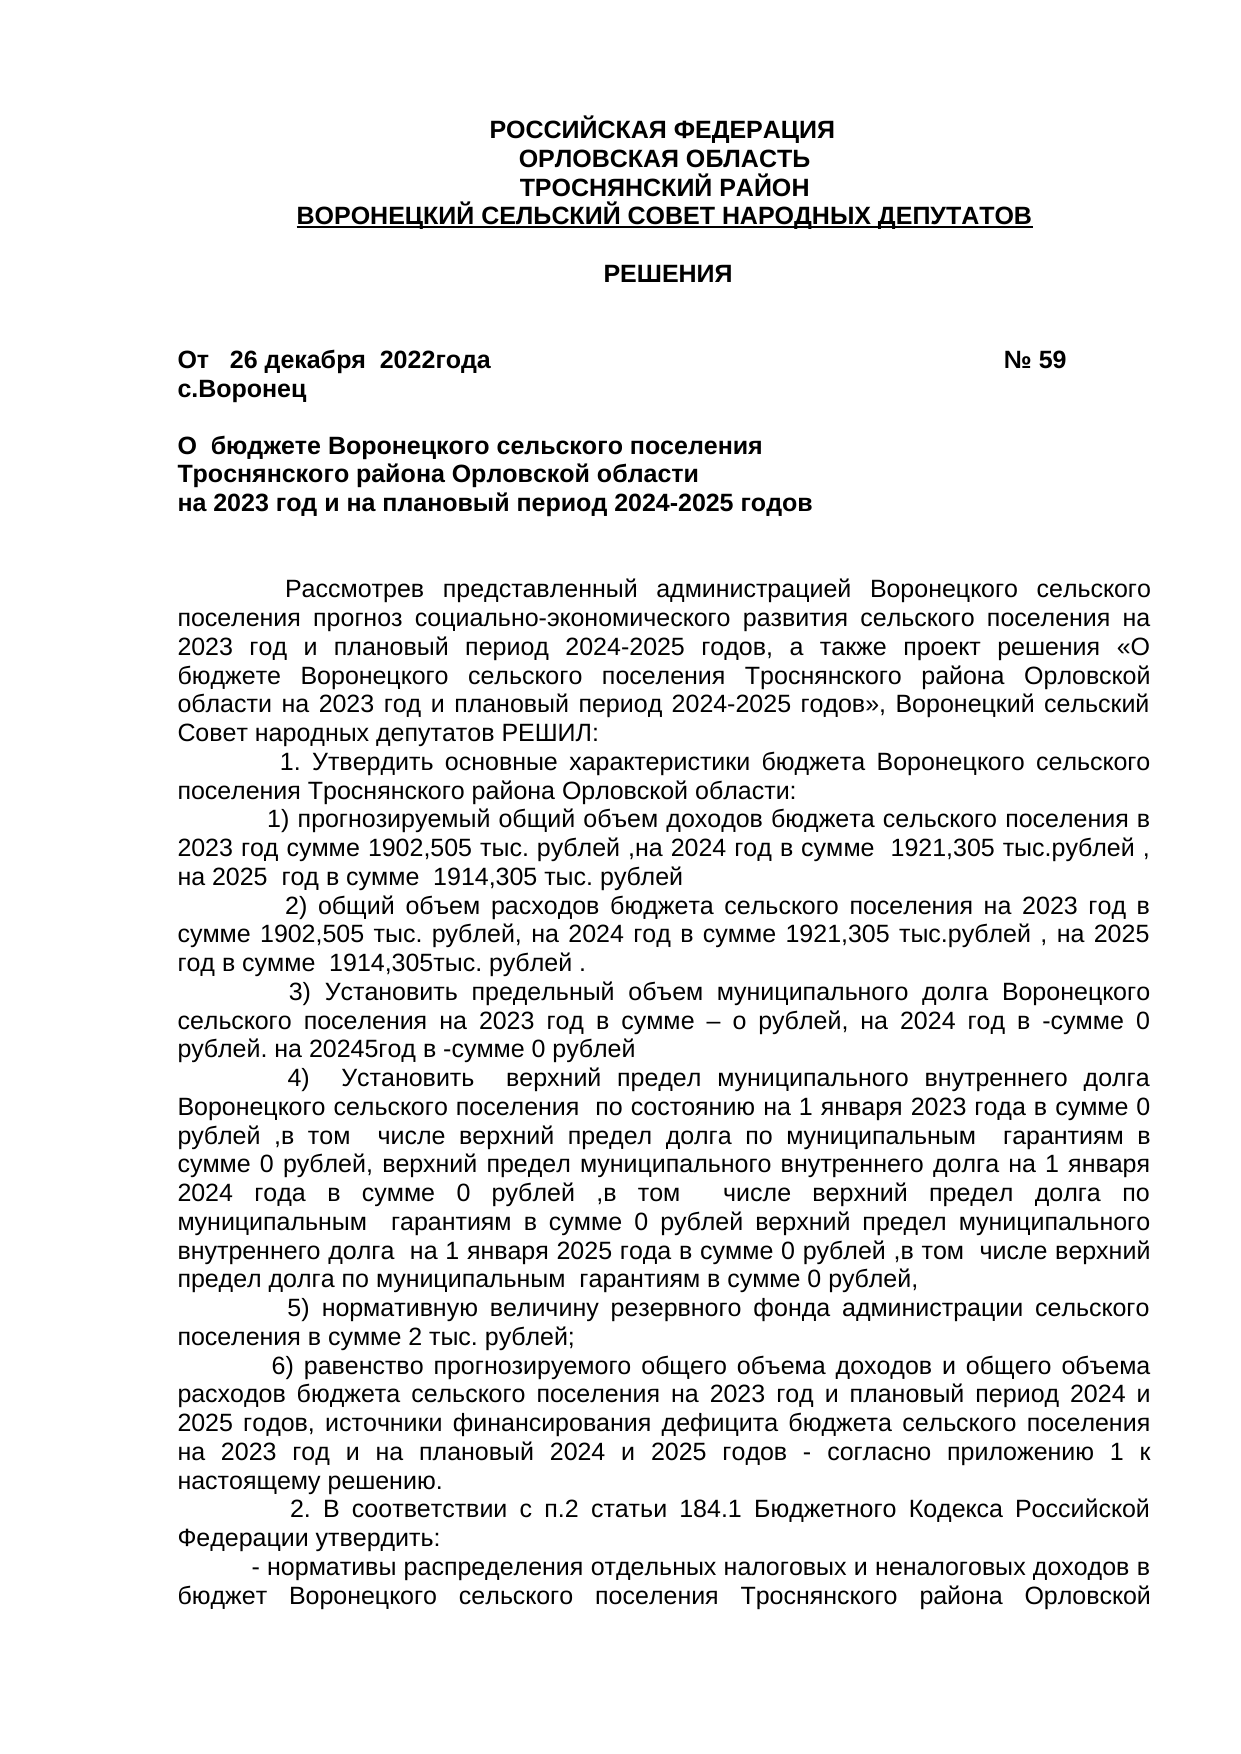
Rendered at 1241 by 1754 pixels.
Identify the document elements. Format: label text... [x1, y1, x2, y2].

text 6) равенство прогнозируемого общего объема доходов и общего объема расходов бюджета сельского поселения на 2023 год и плановый период 2024 и 2025 годов, источники финансирования дефицита бюджета сельского поселения на 2023 год и на плановый 2024 и 2025 годов - согласно приложению 1 к настоящему решению. [177, 1351, 1152, 1494]
text 5) нормативную величину резервного фонда администрации сельского поселения в сумме 2 тыс. рублей; [177, 1293, 1152, 1351]
text 1. Утвердить основные характеристики бюджета Воронецкого сельского поселения Троснянского района Орловской области: [177, 747, 1152, 804]
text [177, 1552, 1152, 1609]
text 4) Установить верхний предел муниципального внутреннего долга Воронецкого сельского поселения по состоянию на 1 января 2023 года в сумме 0 рублей ,в том числе верхний предел долга по муниципальным гарантиям в сумме 0 рублей, верхний предел муниципального внутреннего долга на 1 января 2024 года в сумме 0 рублей ,в том числе верхний предел долга по муниципальным гарантиям в сумме 0 рублей верхний предел муниципального внутреннего долга на 1 января 2025 года в сумме 0 рублей ,в том числе верхний предел долга по муниципальным гарантиям в сумме 0 рублей, [177, 1063, 1152, 1293]
text ОРЛОВСКАЯ ОБЛАСТЬ [177, 144, 1152, 173]
text О бюджете Воронецкого сельского поселения [177, 431, 1152, 459]
text с.Воронец [177, 374, 1152, 403]
text РЕШЕНИЯ [177, 259, 1152, 288]
text Троснянского района Орловской области [177, 459, 1152, 488]
text 1) прогнозируемый общий объем доходов бюджета сельского поселения в 2023 год сумме 1902,505 тыс. рублей ,на 2024 год в сумме 1921,305 тыс.рублей , на 2025 год в сумме 1914,305 тыс. рублей [177, 804, 1152, 891]
text 2) общий объем расходов бюджета сельского поселения на 2023 год в сумме 1902,505 тыс. рублей, на 2024 год в сумме 1921,305 тыс.рублей , на 2025 год в сумме 1914,305тыс. рублей . [177, 891, 1152, 977]
text 3) Установить предельный объем муниципального долга Воронецкого сельского поселения на 2023 год в сумме – о рублей, на 2024 год в -сумме 0 рублей. на 20245год в -сумме 0 рублей [177, 977, 1152, 1063]
text 2. В соответствии с п.2 статьи 184.1 Бюджетного Кодекса Российской Федерации утвердить: [177, 1494, 1152, 1552]
text ТРОСНЯНСКИЙ РАЙОН [177, 173, 1152, 201]
text ВОРОНЕЦКИЙ СЕЛЬСКИЙ СОВЕТ НАРОДНЫХ ДЕПУТАТОВ [177, 201, 1152, 230]
text на 2023 год и на плановый период 2024-2025 годов [177, 488, 1152, 517]
text Рассмотрев представленный администрацией Воронецкого сельского поселения прогноз социально-экономического развития сельского поселения на 2023 год и плановый период 2024-2025 годов, а также проект решения «О бюджете Воронецкого сельского поселения Троснянского района Орловской области на 2023 год и плановый период 2024-2025 годов», Воронецкий сельский Совет народных депутатов РЕШИЛ: [177, 574, 1152, 747]
text РОССИЙСКАЯ ФЕДЕРАЦИЯ [177, 115, 1152, 144]
text От 26 декабря 2022года № 59 [177, 345, 1152, 374]
